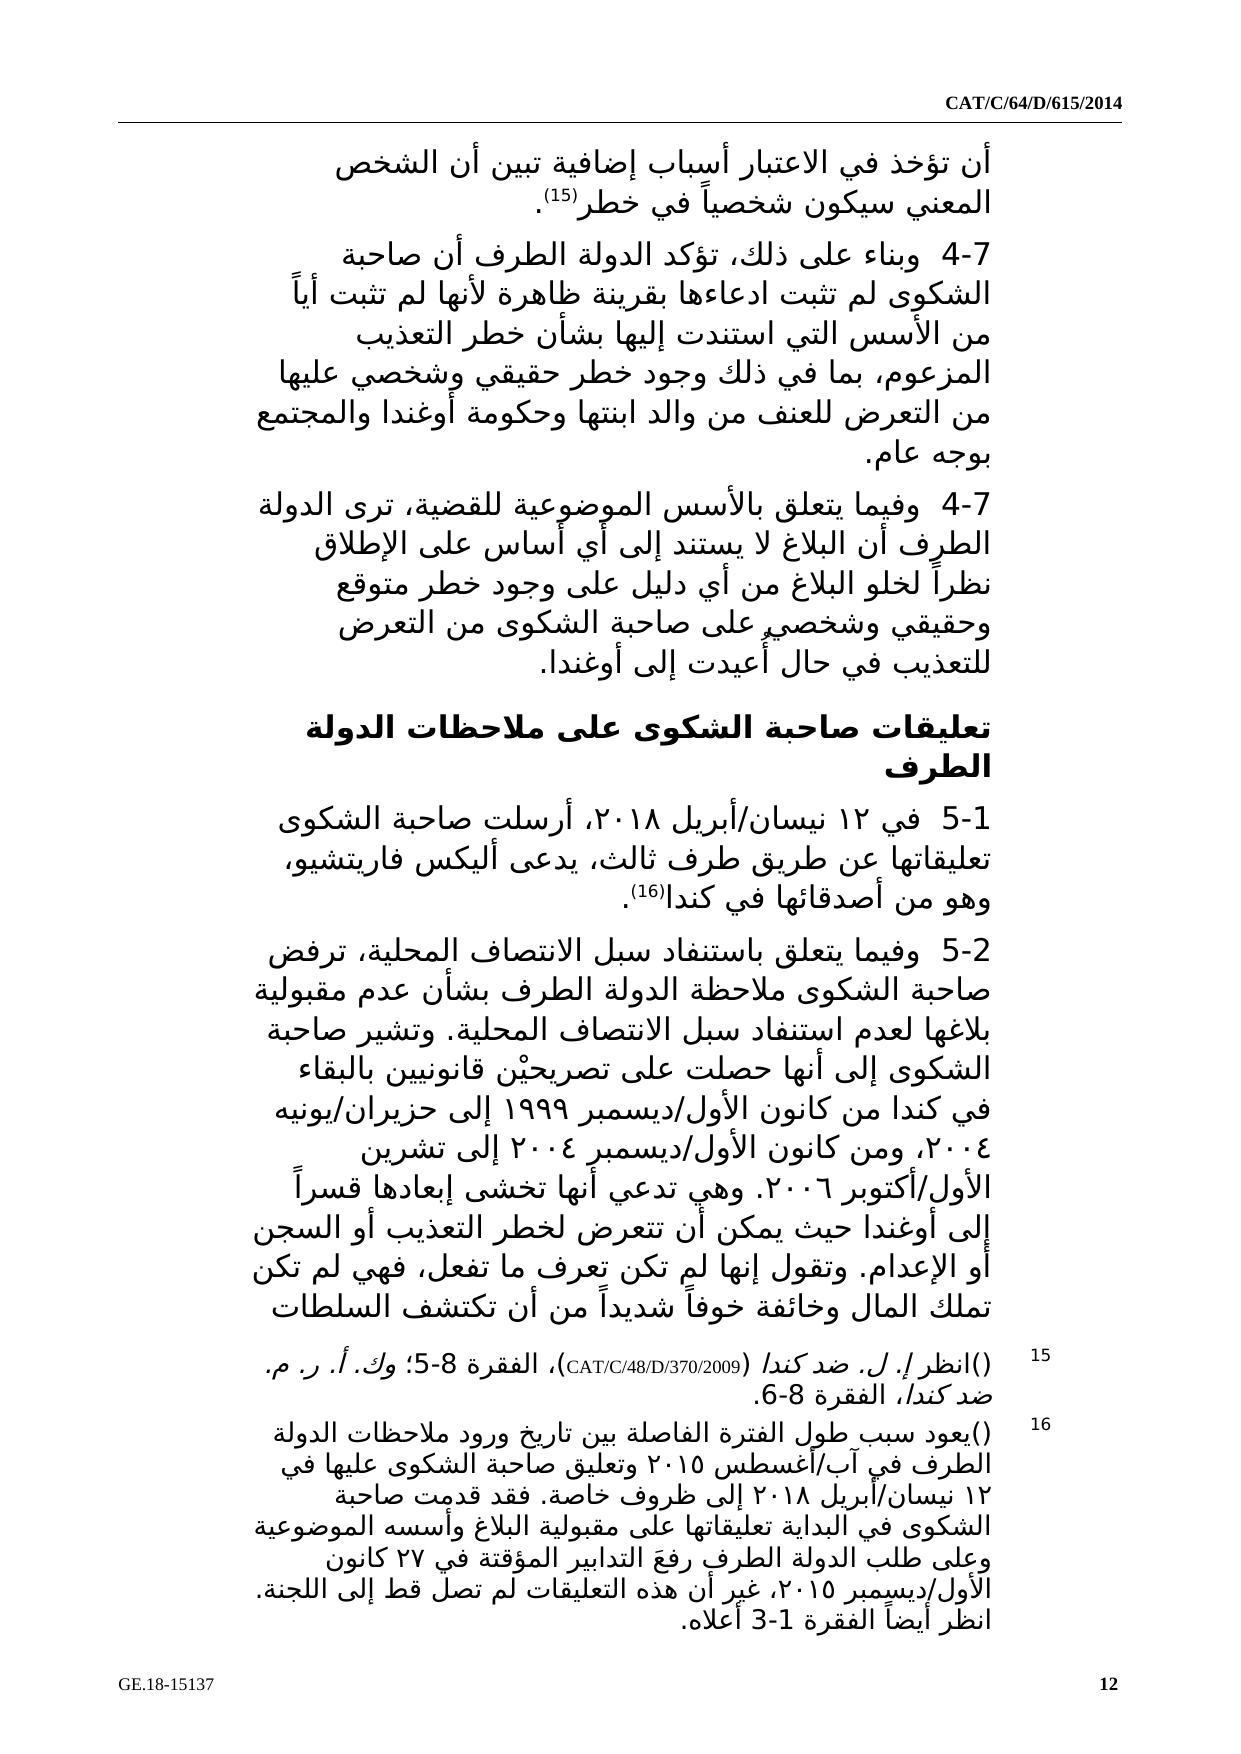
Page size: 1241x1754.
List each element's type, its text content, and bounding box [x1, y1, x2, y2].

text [248, 142, 992, 221]
text تعليقات صاحبة الشكوى على ملاحظات الدولة الطرف [248, 706, 1122, 786]
text 4-7 وبناء على ذلك، تؤكد الدولة الطرف أن صاحبة الشكوى لم تثبت ادعاءها بقرينة ظاهرة لأنها لم تثبت أياً من الأسس التي استندت إليها بشأن خطر التعذيب المزعوم، بما في ذلك وجود خطر حقيقي وشخصي عليها من التعرض للعنف من والد ابنتها وحكومة أوغندا والمجتمع بوجه عام. [248, 233, 992, 471]
text 5-1 في ١٢ نيسان/أبريل ٢٠١٨، أرسلت صاحبة الشكوى تعليقاتها عن طريق طرف ثالث، يدعى أليكس فاريتشيو، وهو من أصدقائها في كندا(). [248, 798, 992, 917]
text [248, 929, 992, 1325]
text 4-7 وفيما يتعلق بالأسس الموضوعية للقضية، ترى الدولة الطرف أن البلاغ لا يستند إلى أي أساس على الإطلاق نظراً لخلو البلاغ من أي دليل على وجود خطر متوقع وحقيقي وشخصي على صاحبة الشكوى من التعرض للتعذيب في حال أُعيدت إلى أوغندا. [248, 483, 992, 681]
